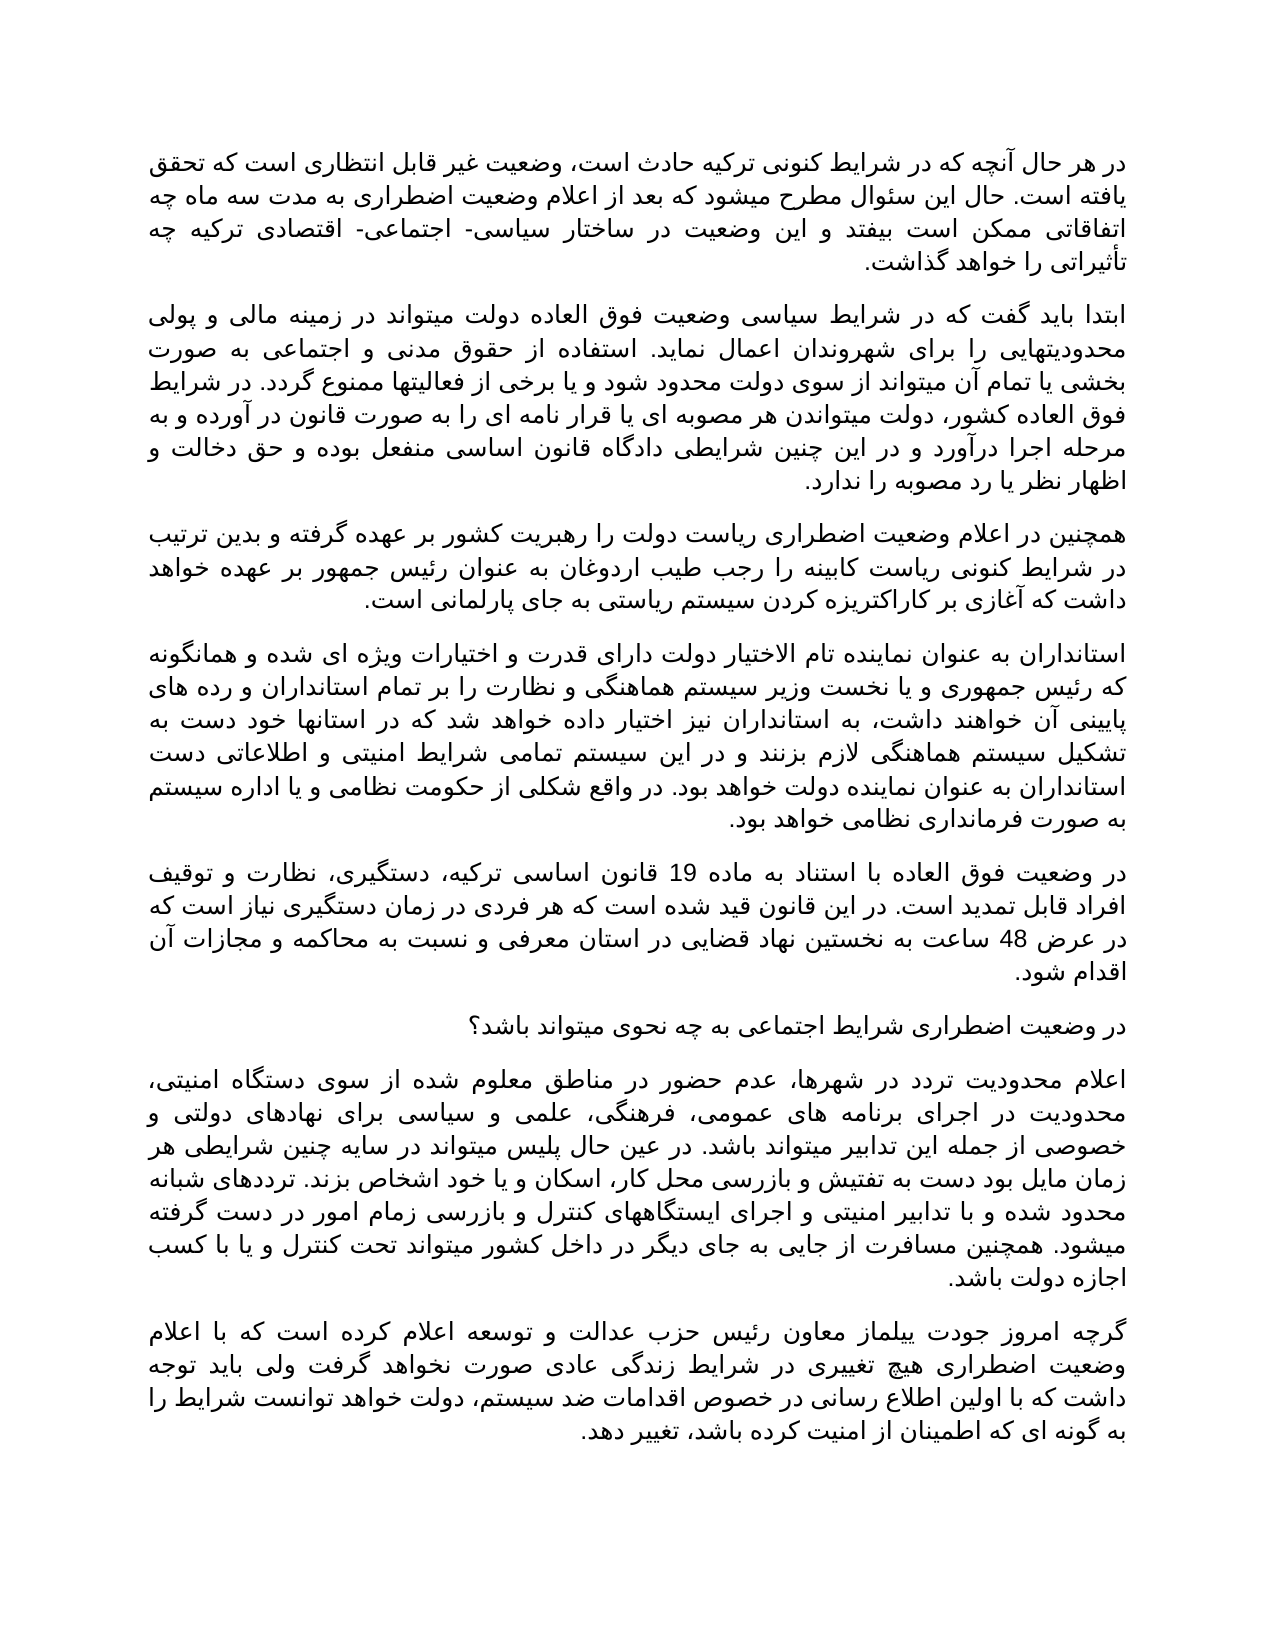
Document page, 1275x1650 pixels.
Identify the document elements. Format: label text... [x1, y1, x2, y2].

text گرچه امروز جودت ییلماز معاون رئیس حزب عدالت و توسعه اعلام کرده است که با اعلام وضعیت اضطراری هیچ تغییری در شرایط زندگی عادی صورت نخواهد گرفت ولی باید توجه داشت که با اولین اطلاع رسانی در خصوص اقدامات ضد سیستم، دولت خواهد توانست شرایط را به گونه ای که اطمینان از امنیت کرده باشد، تغییر دهد. [148, 1317, 1127, 1445]
text در وضعیت اضطراری شرایط اجتماعی به چه نحوی میتواند باشد؟ [148, 1011, 1127, 1040]
text ابتدا باید گفت که در شرایط سیاسی وضعیت فوق العاده دولت میتواند در زمینه مالی و پولی محدودیتهایی را برای شهروندان اعمال نماید. استفاده از حقوق مدنی و اجتماعی به صورت بخشی یا تمام آن میتواند از سوی دولت محدود شود و یا برخی از فعالیتها ممنوع گردد. در شرایط فوق العاده کشور، دولت میتواندن هر مصوبه ای یا قرار نامه ای را به صورت قانون در آورده و به مرحله اجرا درآورد و در این چنین شرایطی دادگاه قانون اساسی منفعل بوده و حق دخالت و اظهار نظر یا رد مصوبه را ندارد. [148, 301, 1127, 494]
text اعلام محدودیت تردد در شهرها، عدم حضور در مناطق معلوم شده از سوی دستگاه امنیتی، محدودیت در اجرای برنامه های عمومی، فرهنگی، علمی و سیاسی برای نهادهای دولتی و خصوصی از جمله این تدابیر میتواند باشد. در عین حال پلیس میتواند در سایه چنین شرایطی هر زمان مایل بود دست به تفتیش و بازرسی محل کار، اسکان و یا خود اشخاص بزند. ترددهای شبانه محدود شده و با تدابیر امنیتی و اجرای ایستگاههای کنترل و بازرسی زمام امور در دست گرفته میشود. همچنین مسافرت از جایی به جای دیگر در داخل کشور میتواند تحت کنترل و یا با کسب اجازه دولت باشد. [148, 1065, 1127, 1292]
text در وضعیت فوق العاده با استناد به ماده 19 قانون اساسی ترکیه، دستگیری، نظارت و توقیف افراد قابل تمدید است. در این قانون قید شده است که هر فردی در زمان دستگیری نیاز است که در عرض 48 ساعت به نخستین نهاد قضایی در استان معرفی و نسبت به محاکمه و مجازات آن اقدام شود. [148, 858, 1127, 986]
text استانداران به عنوان نماینده تام الاختیار دولت دارای قدرت و اختیارات ویژه ای شده و همانگونه که رئیس جمهوری و یا نخست وزیر سیستم هماهنگی و نظارت را بر تمام استانداران و رده های پایینی آن خواهند داشت، به استانداران نیز اختیار داده خواهد شد که در استانها خود دست به تشکیل سیستم هماهنگی لازم بزنند و در این سیستم تمامی شرایط امنیتی و اطلاعاتی دست استانداران به عنوان نماینده دولت خواهد بود. در واقع شکلی از حکومت نظامی و یا اداره سیستم به صورت فرمانداری نظامی خواهد بود. [148, 639, 1127, 833]
text در هر حال آنچه که در شرایط کنونی ترکیه حادث است، وضعیت غیر قابل انتظاری است که تحقق یافته است. حال این سئوال مطرح میشود که بعد از اعلام وضعیت اضطراری به مدت سه ماه چه اتفاقاتی ممکن است بیفتد و این وضعیت در ساختار سیاسی- اجتماعی- اقتصادی ترکیه چه تأثیراتی را خواهد گذاشت. [148, 148, 1127, 275]
text همچنین در اعلام وضعیت اضطراری ریاست دولت را رهبریت کشور بر عهده گرفته و بدین ترتیب در شرایط کنونی ریاست کابینه را رجب طیب اردوغان به عنوان رئیس جمهور بر عهده خواهد داشت که آغازی بر کاراکتریزه کردن سیستم ریاستی به جای پارلمانی است. [148, 519, 1127, 614]
